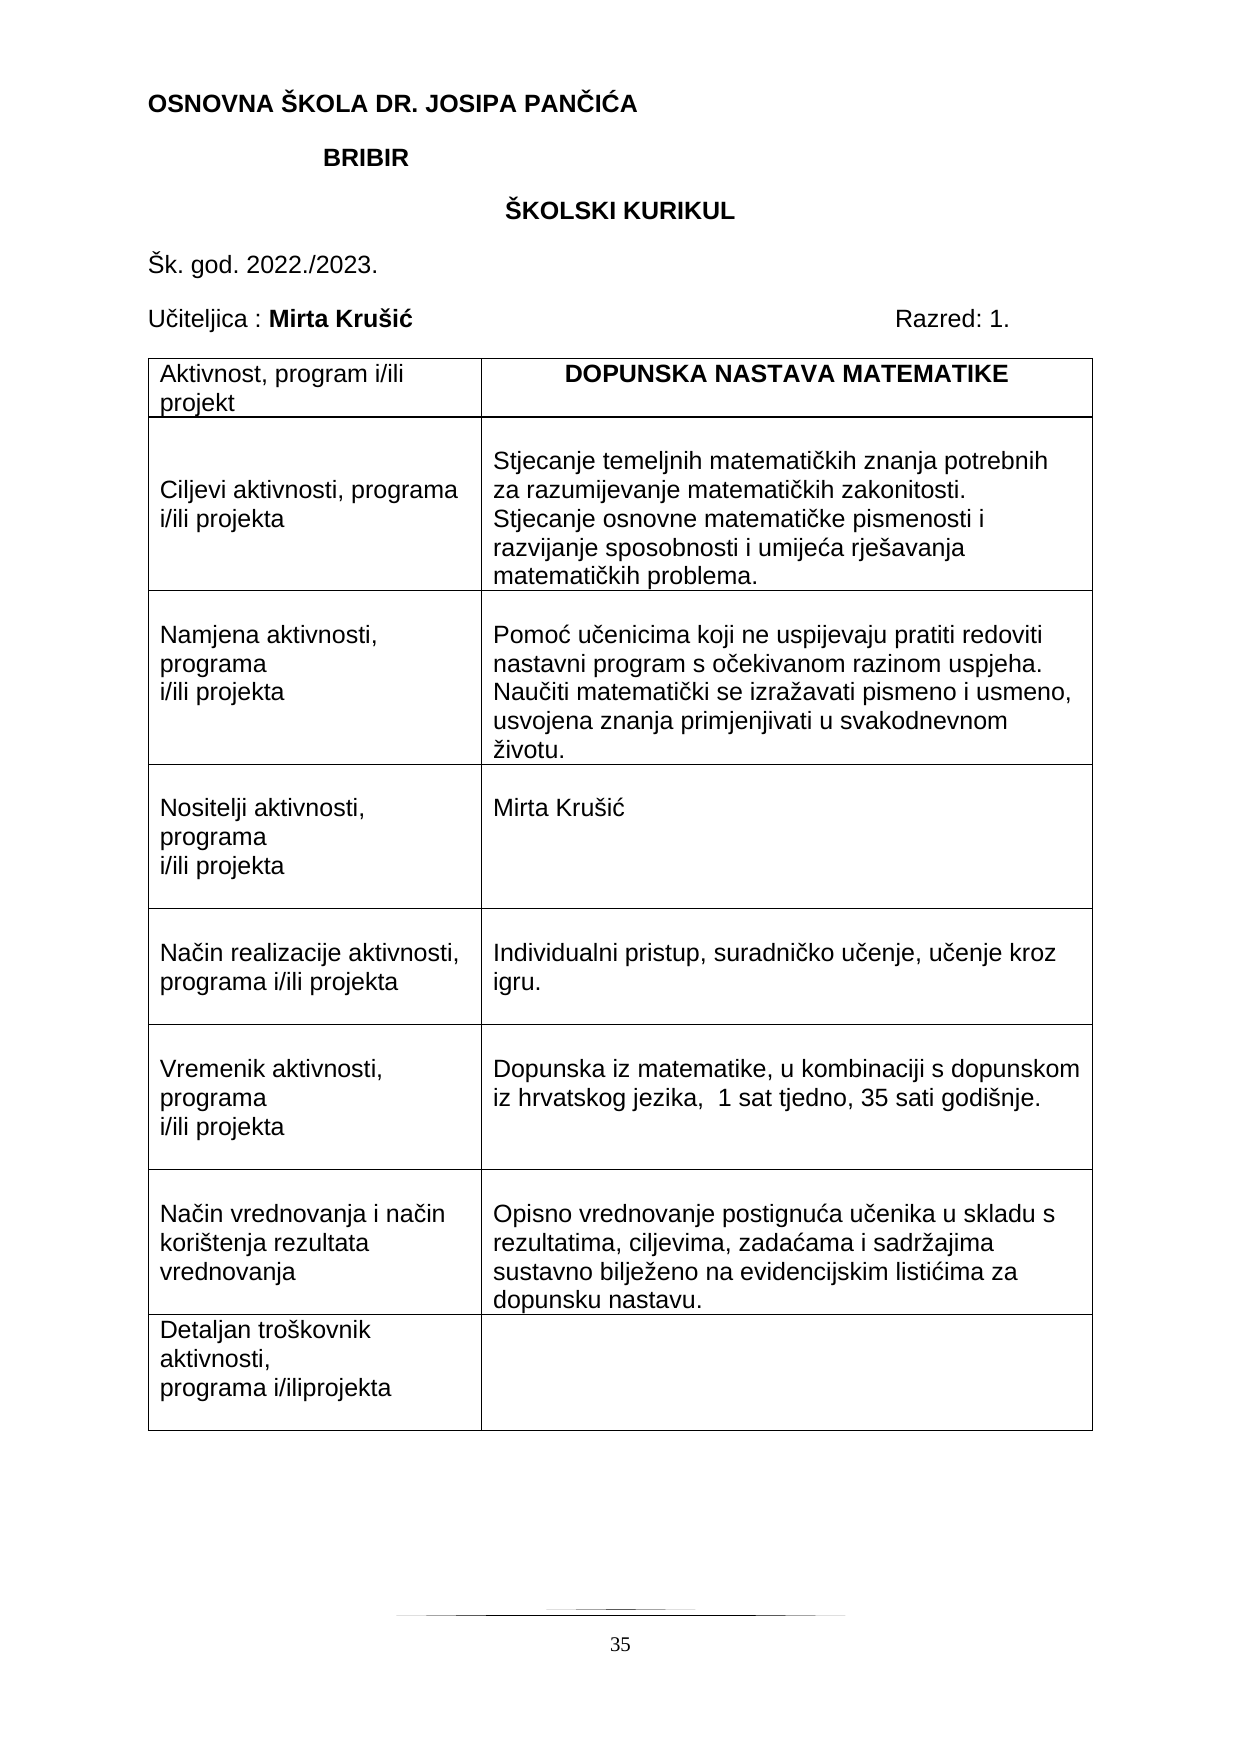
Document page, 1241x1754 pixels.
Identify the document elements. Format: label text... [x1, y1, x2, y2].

table_header Aktivnost, program i/ili projekt [149, 359, 481, 416]
table_cell [482, 1315, 1092, 1430]
text BRIBIR [148, 142, 1092, 171]
table_cell Dopunska iz matematike, u kombinaciji s dopunskom iz hrvatskog jezika, 1 sat tjedno, 35 sati godišnje. [482, 1025, 1092, 1169]
table_cell Individualni pristup, suradničko učenje, učenje kroz igru. [482, 909, 1092, 1024]
table_cell Vremenik aktivnosti, programa i/ili projekta [149, 1025, 481, 1169]
table_cell Stjecanje temeljnih matematičkih znanja potrebnih za razumijevanje matematičkih zakonitosti. Stjecanje osnovne matematičke pismenosti i razvijanje sposobnosti i umijeća rješavanja matematičkih problema. [482, 418, 1092, 590]
table_header DOPUNSKA NASTAVA MATEMATIKE [482, 359, 1092, 416]
table_cell Ciljevi aktivnosti, programa i/ili projekta [149, 418, 481, 590]
table_cell Namjena aktivnosti, programa i/ili projekta [149, 591, 481, 763]
table_cell Opisno vrednovanje postignuća učenika u skladu s rezultatima, ciljevima, zadaćama i sadržajima sustavno bilježeno na evidencijskim listićima za dopunsku nastavu. [482, 1170, 1092, 1314]
table_cell Način realizacije aktivnosti, programa i/ili projekta [149, 909, 481, 1024]
text Učiteljica : Mirta Krušić Razred: 1. [148, 304, 1092, 333]
table_cell Nositelji aktivnosti, programa i/ili projekta [149, 765, 481, 908]
text OSNOVNA ŠKOLA DR. JOSIPA PANČIĆA [148, 89, 1092, 117]
text Šk. god. 2022./2023. [148, 250, 1092, 279]
table_cell Način vrednovanja i način korištenja rezultata vrednovanja [149, 1170, 481, 1314]
table_cell Mirta Krušić [482, 765, 1092, 908]
text ŠKOLSKI KURIKUL [148, 196, 1092, 225]
table_cell Pomoć učenicima koji ne uspijevaju pratiti redoviti nastavni program s očekivanom razinom uspjeha. Naučiti matematički se izražavati pismeno i usmeno, usvojena znanja primjenjivati u svakodnevnom životu. [482, 591, 1092, 763]
table_cell Detaljan troškovnik aktivnosti, programa i/iliprojekta [149, 1315, 481, 1430]
